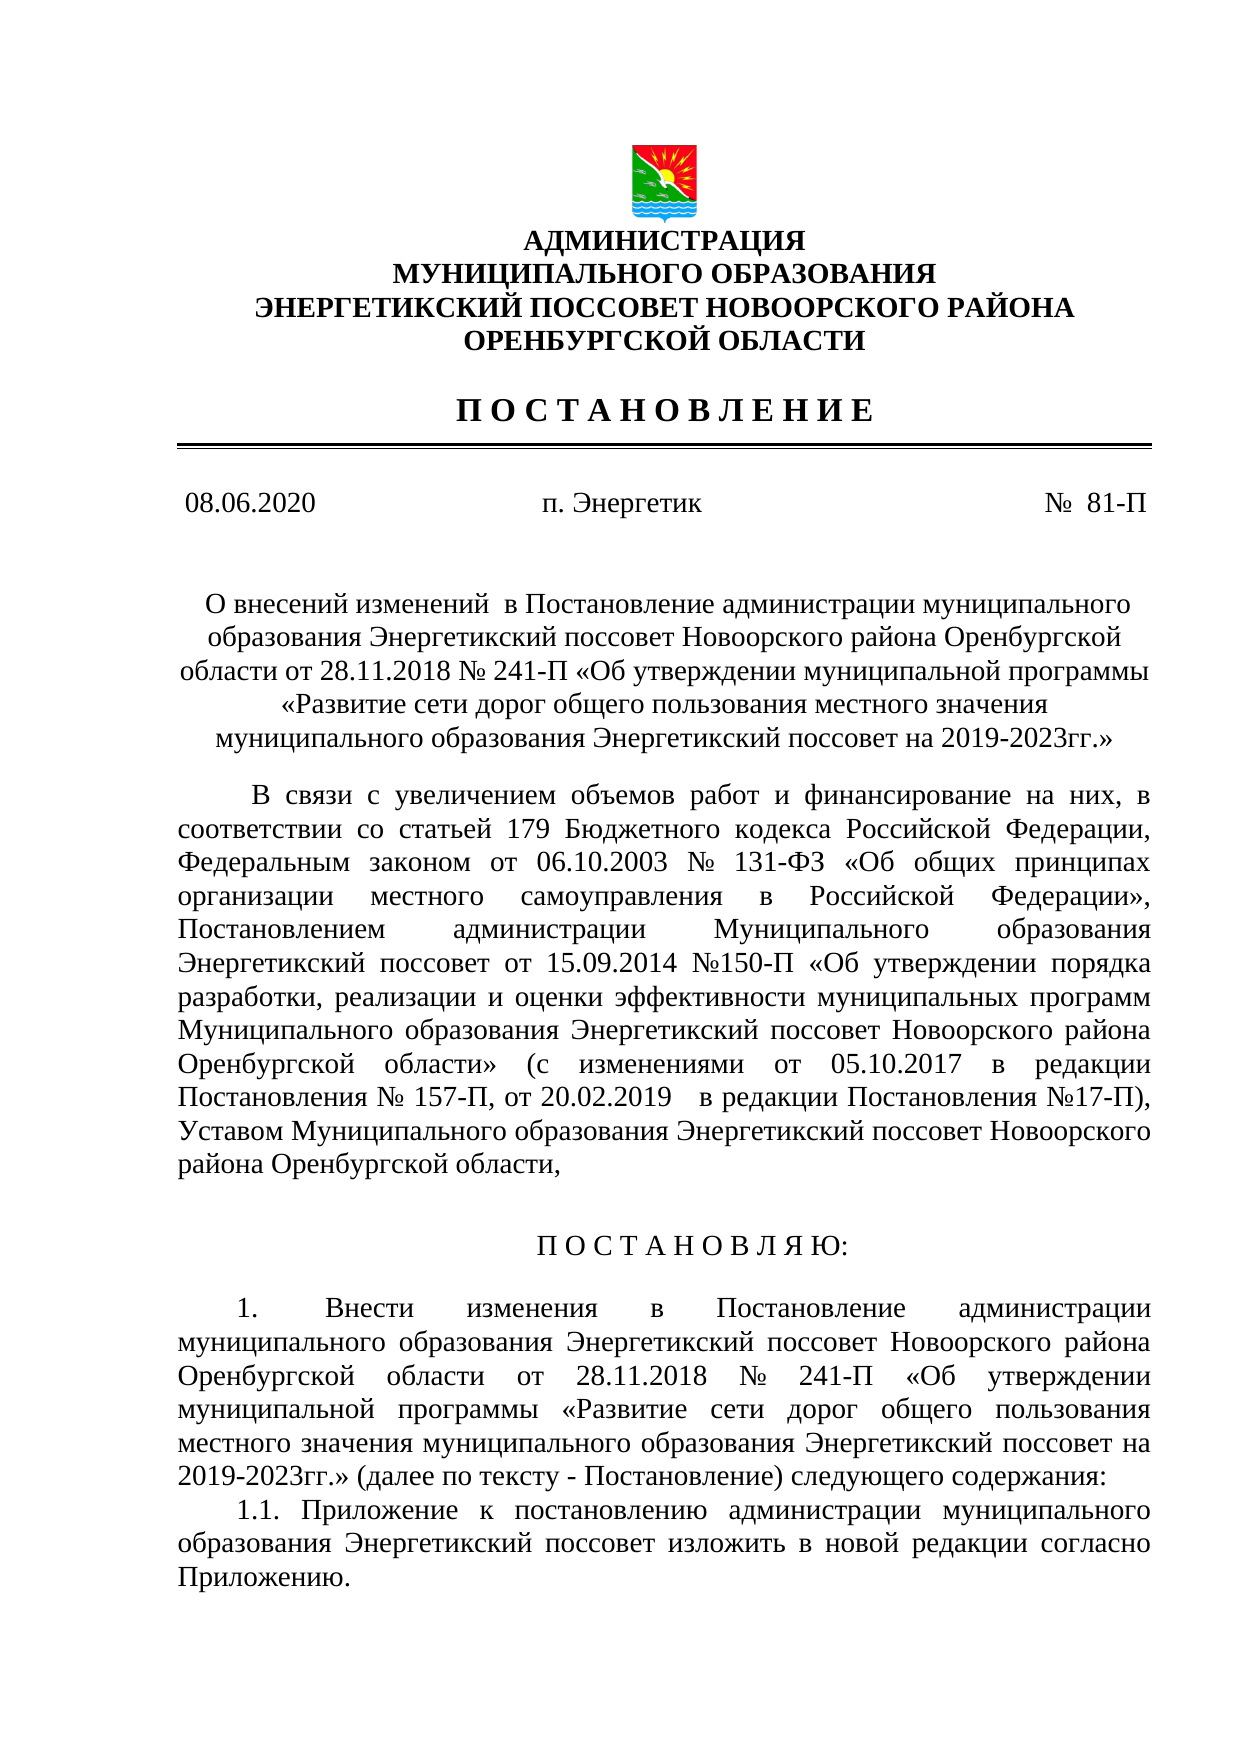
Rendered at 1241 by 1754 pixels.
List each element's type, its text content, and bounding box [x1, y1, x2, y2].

text О внесений изменений в Постановление администрации муниципального образования Энергетикский поссовет Новоорского района Оренбургской области от 28.11.2018 № 241-П «Об утверждении муниципальной программы «Развитие сети дорог общего пользования местного значения муниципального образования Энергетикский поссовет на 2019-2023гг.» [177, 586, 1152, 753]
text АДМИНИСТРАЦИЯ [177, 223, 1152, 256]
text В связи с увеличением объемов работ и финансирование на них, в соответствии со статьей 179 Бюджетного кодекса Российской Федерации, Федеральным законом от 06.10.2003 № 131-ФЗ «Об общих принципах организации местного самоуправления в Российской Федерации», Постановлением администрации Муниципального образования Энергетикский поссовет от 15.09.2014 №150-П «Об утверждении порядка разработки, реализации и оценки эффективности муниципальных программ Муниципального образования Энергетикский поссовет Новоорского района Оренбургской области» (с изменениями от 05.10.2017 в редакции Постановления № 157-П, от 20.02.2019 в редакции Постановления №17-П), Уставом Муниципального образования Энергетикский поссовет Новоорского района Оренбургской области, [177, 777, 1152, 1180]
picture [632, 212, 697, 223]
text П О С Т А Н О В Л Я Ю: [177, 1228, 1152, 1262]
text 1.1. Приложение к постановлению администрации муниципального образования Энергетикский поссовет изложить в новой редакции согласно Приложению. [177, 1492, 1152, 1592]
text П О С Т А Н О В Л Е Н И Е [177, 391, 1152, 429]
text 08.06.2020 п. Энергетик № 81-П [177, 485, 1152, 519]
text МУНИЦИПАЛЬНОГО ОБРАЗОВАНИЯ [177, 256, 1152, 290]
picture [632, 145, 697, 203]
text ЭНЕРГЕТИКСКИЙ ПОССОВЕТ НОВООРСКОГО РАЙОНА ОРЕНБУРГСКОЙ ОБЛАСТИ [177, 290, 1152, 357]
list Внести изменения в Постановление администрации муниципального образования Энергетикский поссовет Новоорского района Оренбургской области от 28.11.2018 № 241-П «Об утверждении муниципальной программы «Развитие сети дорог общего пользования местного значения муниципального образования Энергетикский поссовет на 2019-2023гг.» (далее по тексту - Постановление) следующего содержания: [177, 1291, 1152, 1492]
